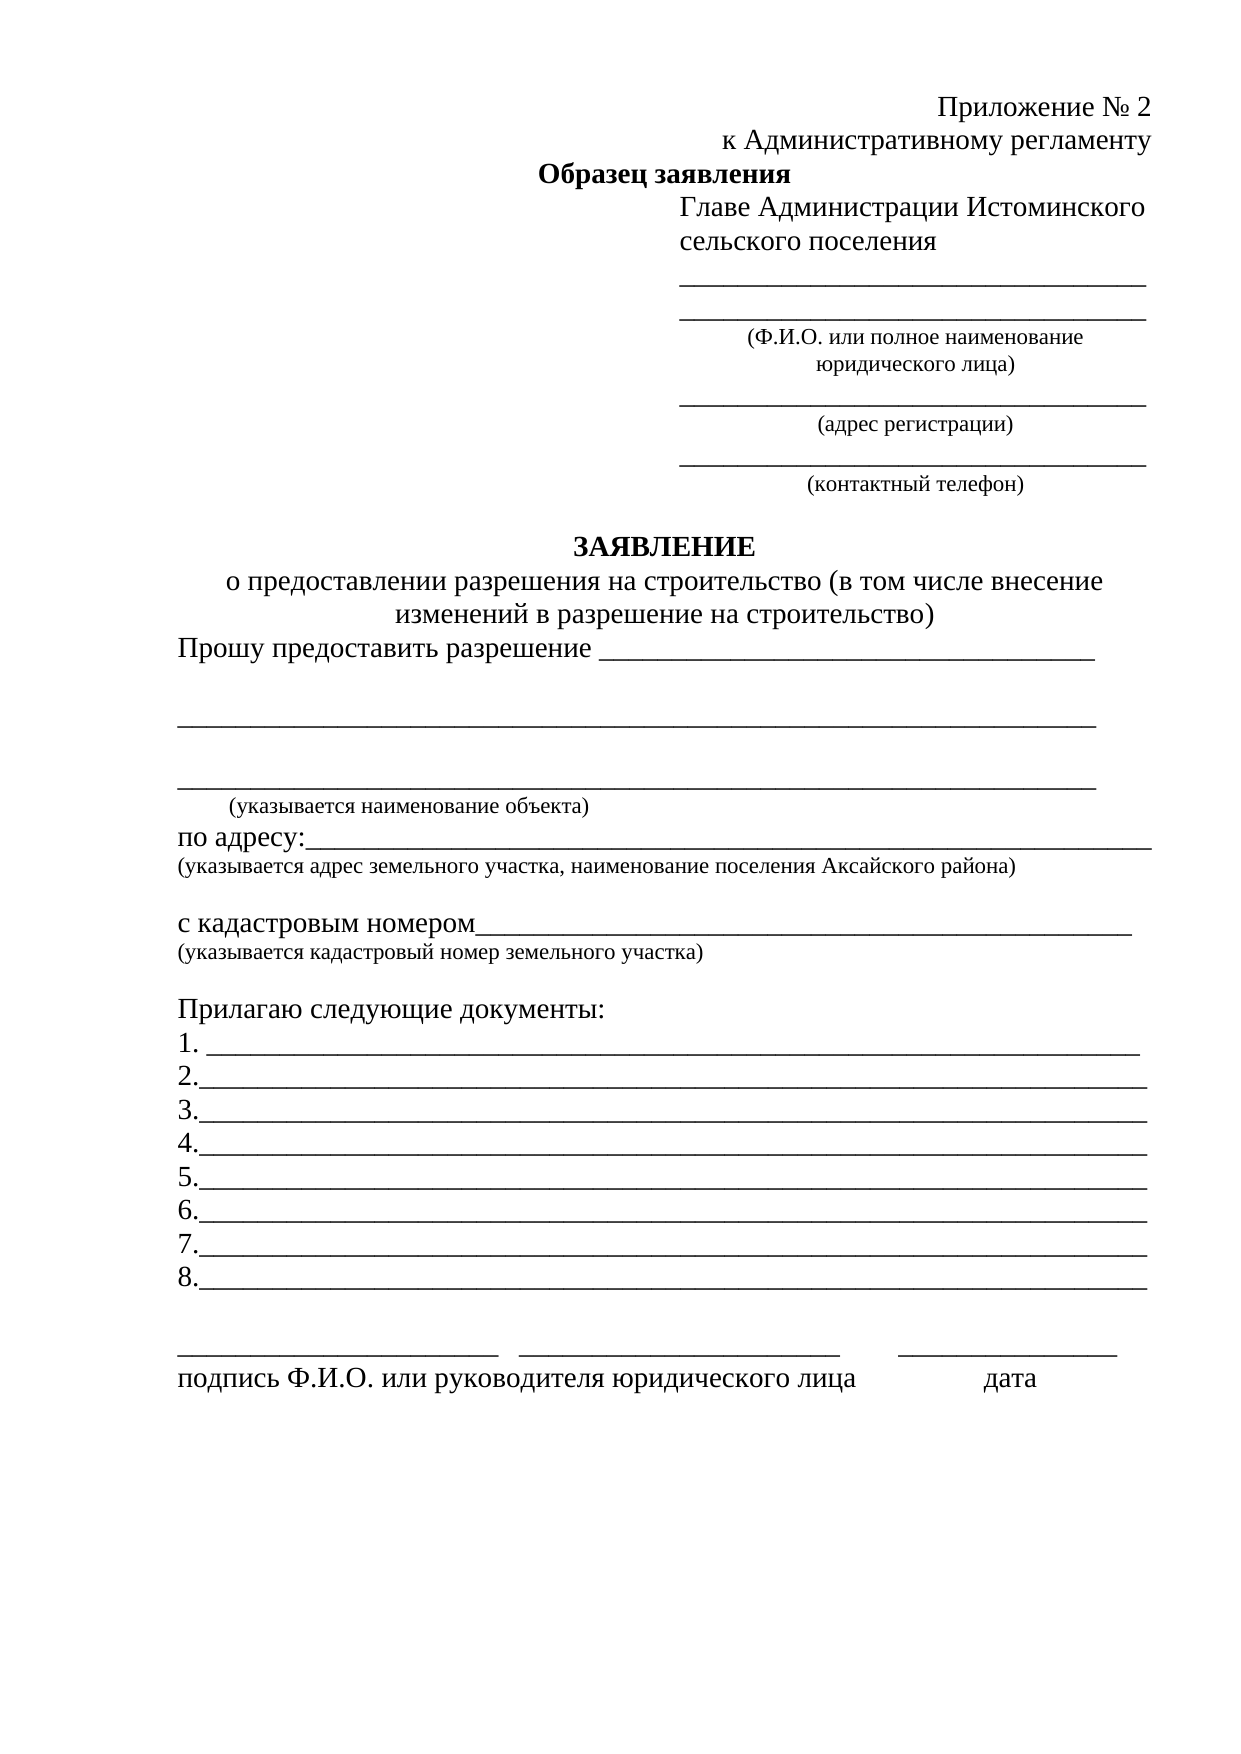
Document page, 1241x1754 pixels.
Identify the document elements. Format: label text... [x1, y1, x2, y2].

text с кадастровым номером_____________________________________________ [177, 905, 1152, 938]
text 5._________________________________________________________________ [177, 1159, 1152, 1192]
text (контактный телефон) [679, 469, 1152, 496]
text Прошу предоставить разрешение __________________________________ [177, 630, 1152, 664]
text о предоставлении разрешения на строительство (в том числе внесение изменений в разрешение на строительство) [177, 563, 1152, 630]
text _______________________________________________________________ [177, 731, 1152, 792]
text ________________________________ [679, 290, 1152, 323]
text 4._________________________________________________________________ [177, 1125, 1152, 1159]
text _______________________________________________________________ [177, 697, 1152, 731]
text Главе Администрации Истоминского сельского поселения [679, 189, 1152, 256]
text 6._________________________________________________________________ [177, 1192, 1152, 1226]
text ________________________________ [679, 256, 1152, 290]
text 3._________________________________________________________________ [177, 1092, 1152, 1125]
text Образец заявления [177, 156, 1152, 189]
text ЗАЯВЛЕНИЕ [177, 529, 1152, 563]
text (указывается кадастровый номер земельного участка) [177, 938, 1152, 965]
text Прилагаю следующие документы: [177, 991, 1152, 1025]
text (указывается адрес земельного участка, наименование поселения Аксайского района) [177, 852, 1152, 878]
text (адрес регистрации) [679, 410, 1152, 436]
text по адресу:__________________________________________________________ [177, 819, 1152, 852]
text 1. ________________________________________________________________ [177, 1025, 1152, 1058]
text 7._________________________________________________________________ [177, 1226, 1152, 1259]
text Приложение № 2 [177, 89, 1152, 122]
text 2._________________________________________________________________ [177, 1058, 1152, 1092]
text (Ф.И.О. или полное наименование юридического лица) [679, 323, 1152, 376]
text 8._________________________________________________________________ [177, 1259, 1152, 1293]
text (указывается наименование объекта) [177, 792, 1152, 819]
text ________________________________ [679, 436, 1152, 469]
text к Административному регламенту [177, 122, 1152, 156]
text подпись Ф.И.О. или руководителя юридического лица дата [177, 1360, 1152, 1394]
text ________________________________ [679, 376, 1152, 410]
text ______________________ ______________________ _______________ [177, 1327, 1152, 1360]
